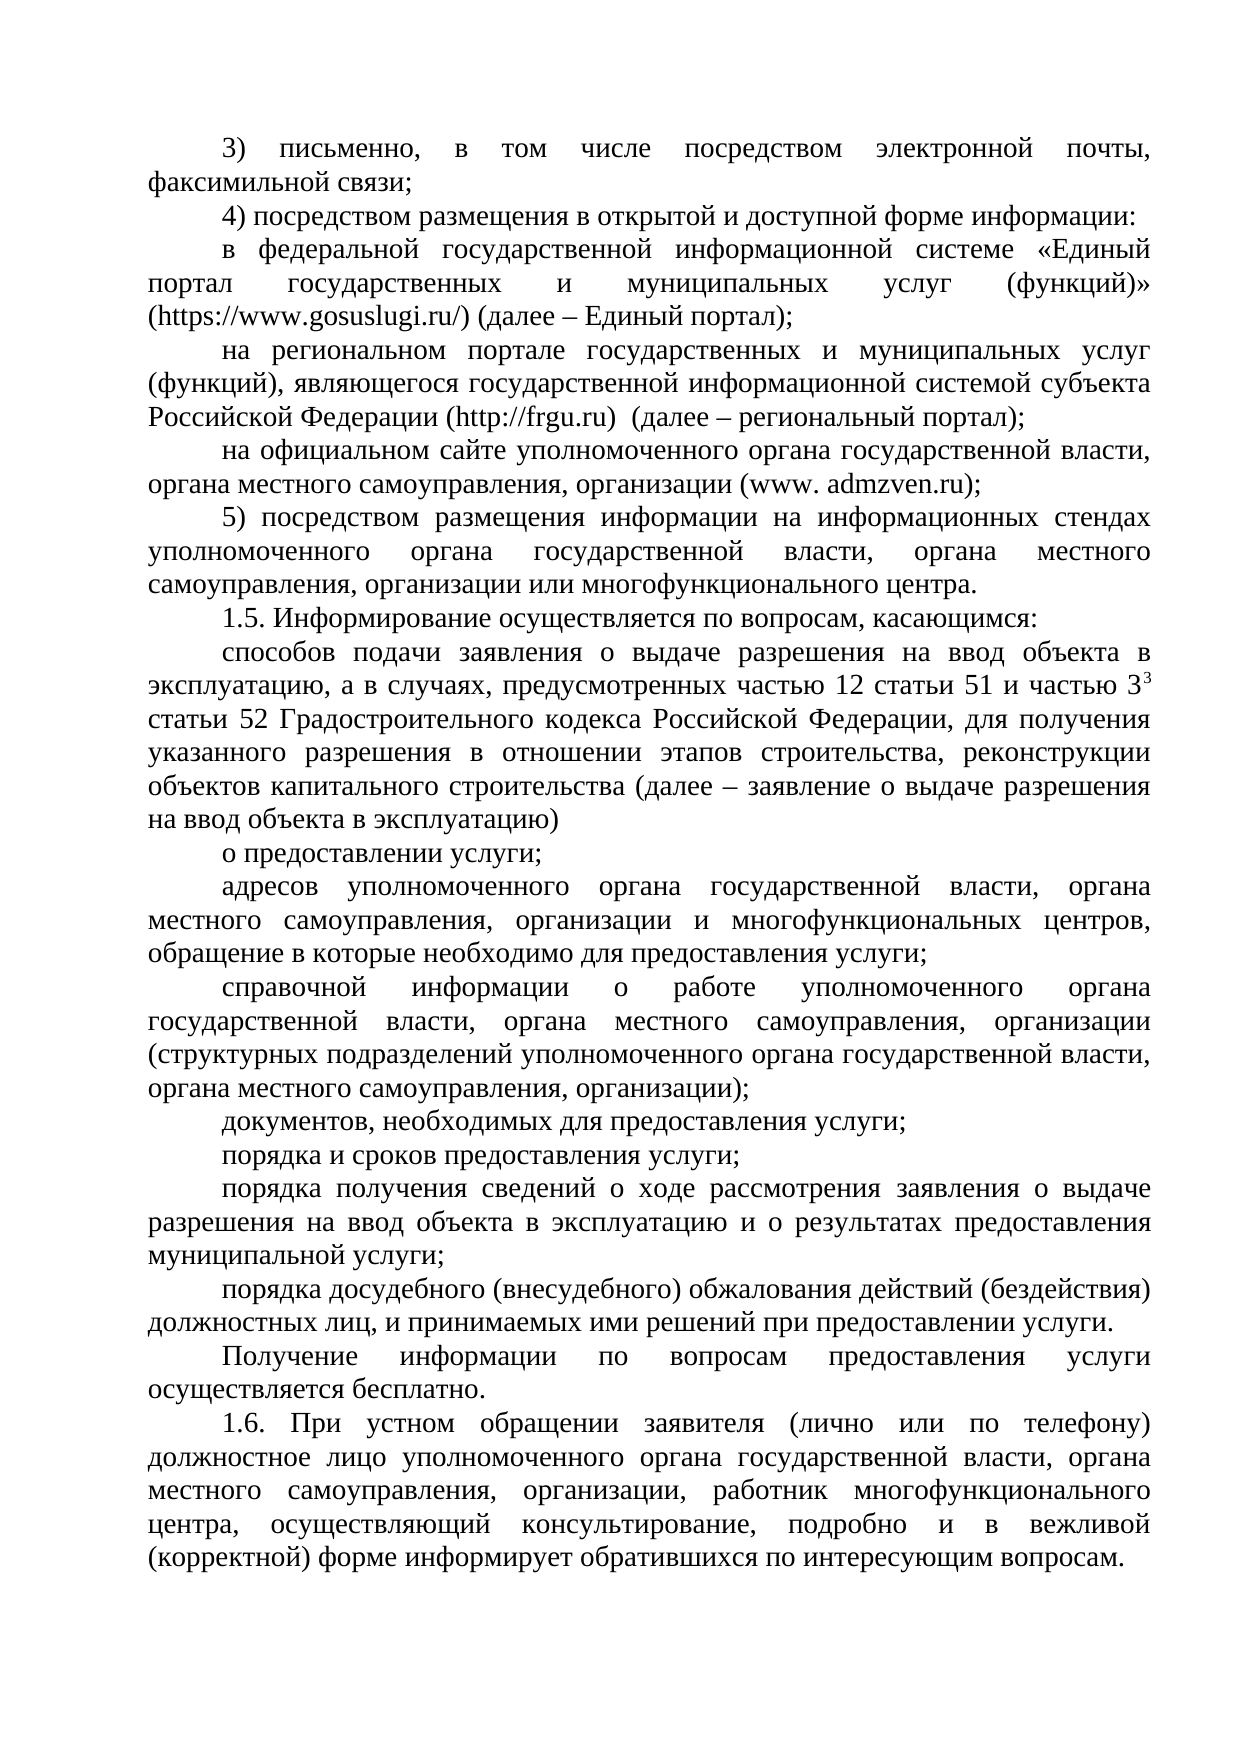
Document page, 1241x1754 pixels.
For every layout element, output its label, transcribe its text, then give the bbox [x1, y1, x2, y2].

text Получение информации по вопросам предоставления услуги осуществляется бесплатно. [148, 1338, 1152, 1405]
text порядка досудебного (внесудебного) обжалования действий (бездействия) должностных лиц, и принимаемых ими решений при предоставлении услуги. [148, 1271, 1152, 1338]
text в федеральной государственной информационной системе «Единый портал государственных и муниципальных услуг (функций)» (https://www.gosuslugi.ru/) (далее – Единый портал); [148, 231, 1152, 332]
text на региональном портале государственных и муниципальных услуг (функций), являющегося государственной информационной системой субъекта Российской Федерации (http://frgu.ru) (далее – региональный портал); [148, 332, 1152, 432]
text справочной информации о работе уполномоченного органа государственной власти, органа местного самоуправления, организации (структурных подразделений уполномоченного органа государственной власти, органа местного самоуправления, организации); [148, 969, 1152, 1103]
text 3) письменно, в том числе посредством электронной почты, факсимильной связи; [148, 131, 1152, 198]
text о предоставлении услуги; [148, 835, 1152, 868]
text 1.6. При устном обращении заявителя (лично или по телефону) должностное лицо уполномоченного органа государственной власти, органа местного самоуправления, организации, работник многофункционального центра, осуществляющий консультирование, подробно и в вежливой (корректной) форме информирует обратившихся по интересующим вопросам. [148, 1405, 1152, 1573]
text документов, необходимых для предоставления услуги; [148, 1103, 1152, 1137]
text способов подачи заявления о выдаче разрешения на ввод объекта в эксплуатацию, а в случаях, предусмотренных частью 12 статьи 51 и частью 33 статьи 52 Градостроительного кодекса Российской Федерации, для получения указанного разрешения в отношении этапов строительства, реконструкции объектов капитального строительства (далее – заявление о выдаче разрешения на ввод объекта в эксплуатацию) [148, 634, 1152, 835]
text адресов уполномоченного органа государственной власти, органа местного самоуправления, организации и многофункциональных центров, обращение в которые необходимо для предоставления услуги; [148, 868, 1152, 969]
text 5) посредством размещения информации на информационных стендах уполномоченного органа государственной власти, органа местного самоуправления, организации или многофункционального центра. [148, 499, 1152, 600]
text 1.5. Информирование осуществляется по вопросам, касающимся: [148, 600, 1152, 634]
text порядка и сроков предоставления услуги; [148, 1137, 1152, 1170]
text на официальном сайте уполномоченного органа государственной власти, органа местного самоуправления, организации (www. admzven.ru); [148, 432, 1152, 499]
text порядка получения сведений о ходе рассмотрения заявления о выдаче разрешения на ввод объекта в эксплуатацию и о результатах предоставления муниципальной услуги; [148, 1170, 1152, 1271]
text 4) посредством размещения в открытой и доступной форме информации: [148, 198, 1152, 231]
